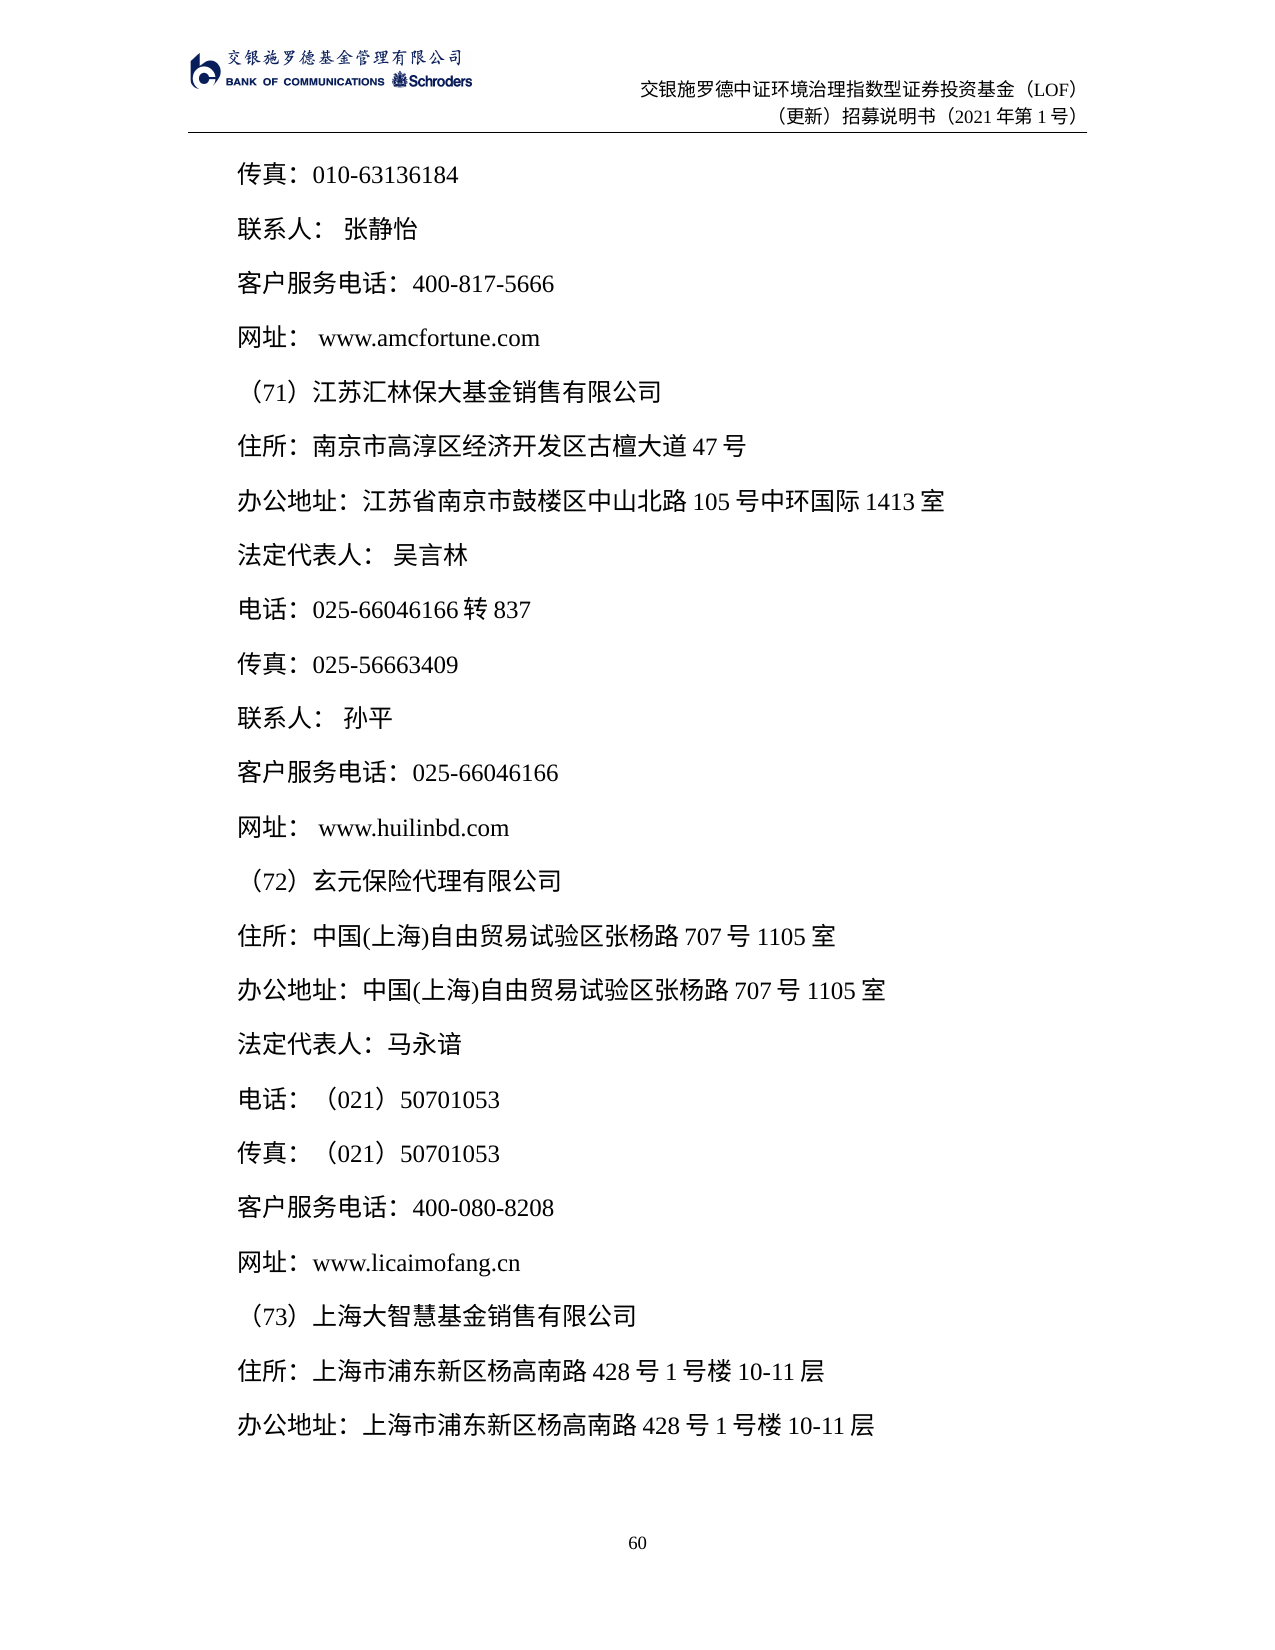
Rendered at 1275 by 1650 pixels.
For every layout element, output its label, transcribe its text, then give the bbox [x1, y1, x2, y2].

text 传真：025-56663409 [187, 644, 1087, 680]
text 住所：上海市浦东新区杨高南路428号1号楼10-11层 [187, 1351, 1087, 1387]
text （72）玄元保险代理有限公司 [187, 862, 1087, 898]
text 客户服务电话：400-080-8208 [187, 1188, 1087, 1224]
text 联系人： 孙平 [187, 698, 1087, 735]
text 网址： www.amcfortune.com [187, 318, 1087, 354]
text （73）上海大智慧基金销售有限公司 [187, 1297, 1087, 1333]
text 联系人： 张静怡 [187, 209, 1087, 245]
text 网址： www.huilinbd.com [187, 807, 1087, 843]
text 住所：中国(上海)自由贸易试验区张杨路707号1105室 [187, 916, 1087, 952]
text 传真：010-63136184 [187, 155, 1087, 191]
text （71）江苏汇林保大基金销售有限公司 [187, 372, 1087, 408]
text 法定代表人：马永谙 [187, 1025, 1087, 1061]
text 办公地址：上海市浦东新区杨高南路428号1号楼10-11层 [187, 1405, 1087, 1442]
text 网址：www.licaimofang.cn [187, 1242, 1087, 1278]
text 电话：025-66046166转837 [187, 590, 1087, 626]
text 办公地址：中国(上海)自由贸易试验区张杨路707号1105室 [187, 970, 1087, 1007]
text 办公地址：江苏省南京市鼓楼区中山北路105号中环国际1413室 [187, 481, 1087, 517]
picture [190, 50, 472, 89]
text 电话：（021）50701053 [187, 1079, 1087, 1115]
text 住所：南京市高淳区经济开发区古檀大道47号 [187, 427, 1087, 463]
text 客户服务电话：400-817-5666 [187, 263, 1087, 300]
text 传真：（021）50701053 [187, 1133, 1087, 1170]
text 法定代表人： 吴言林 [187, 535, 1087, 572]
text 客户服务电话：025-66046166 [187, 753, 1087, 789]
